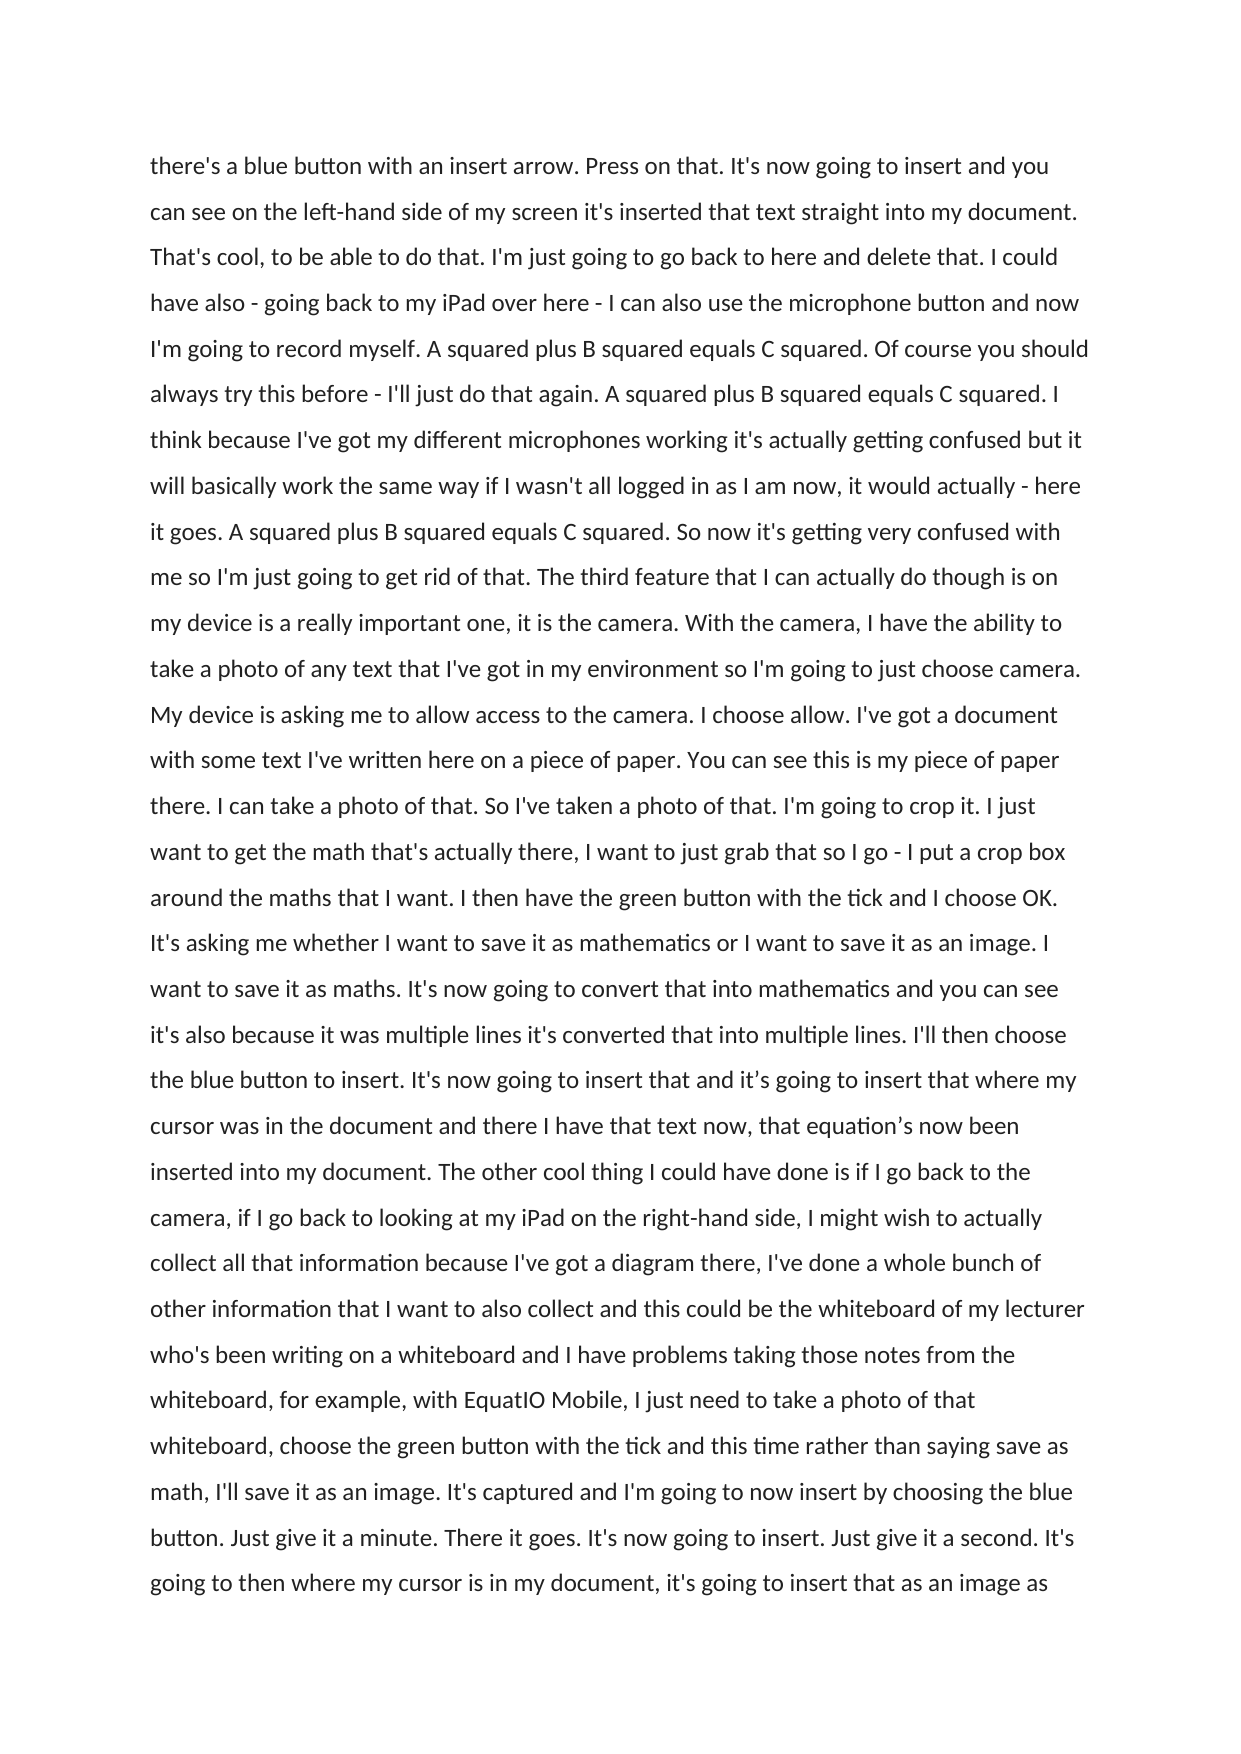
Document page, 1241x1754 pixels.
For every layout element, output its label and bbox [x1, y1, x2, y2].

text [150, 150, 1090, 1598]
